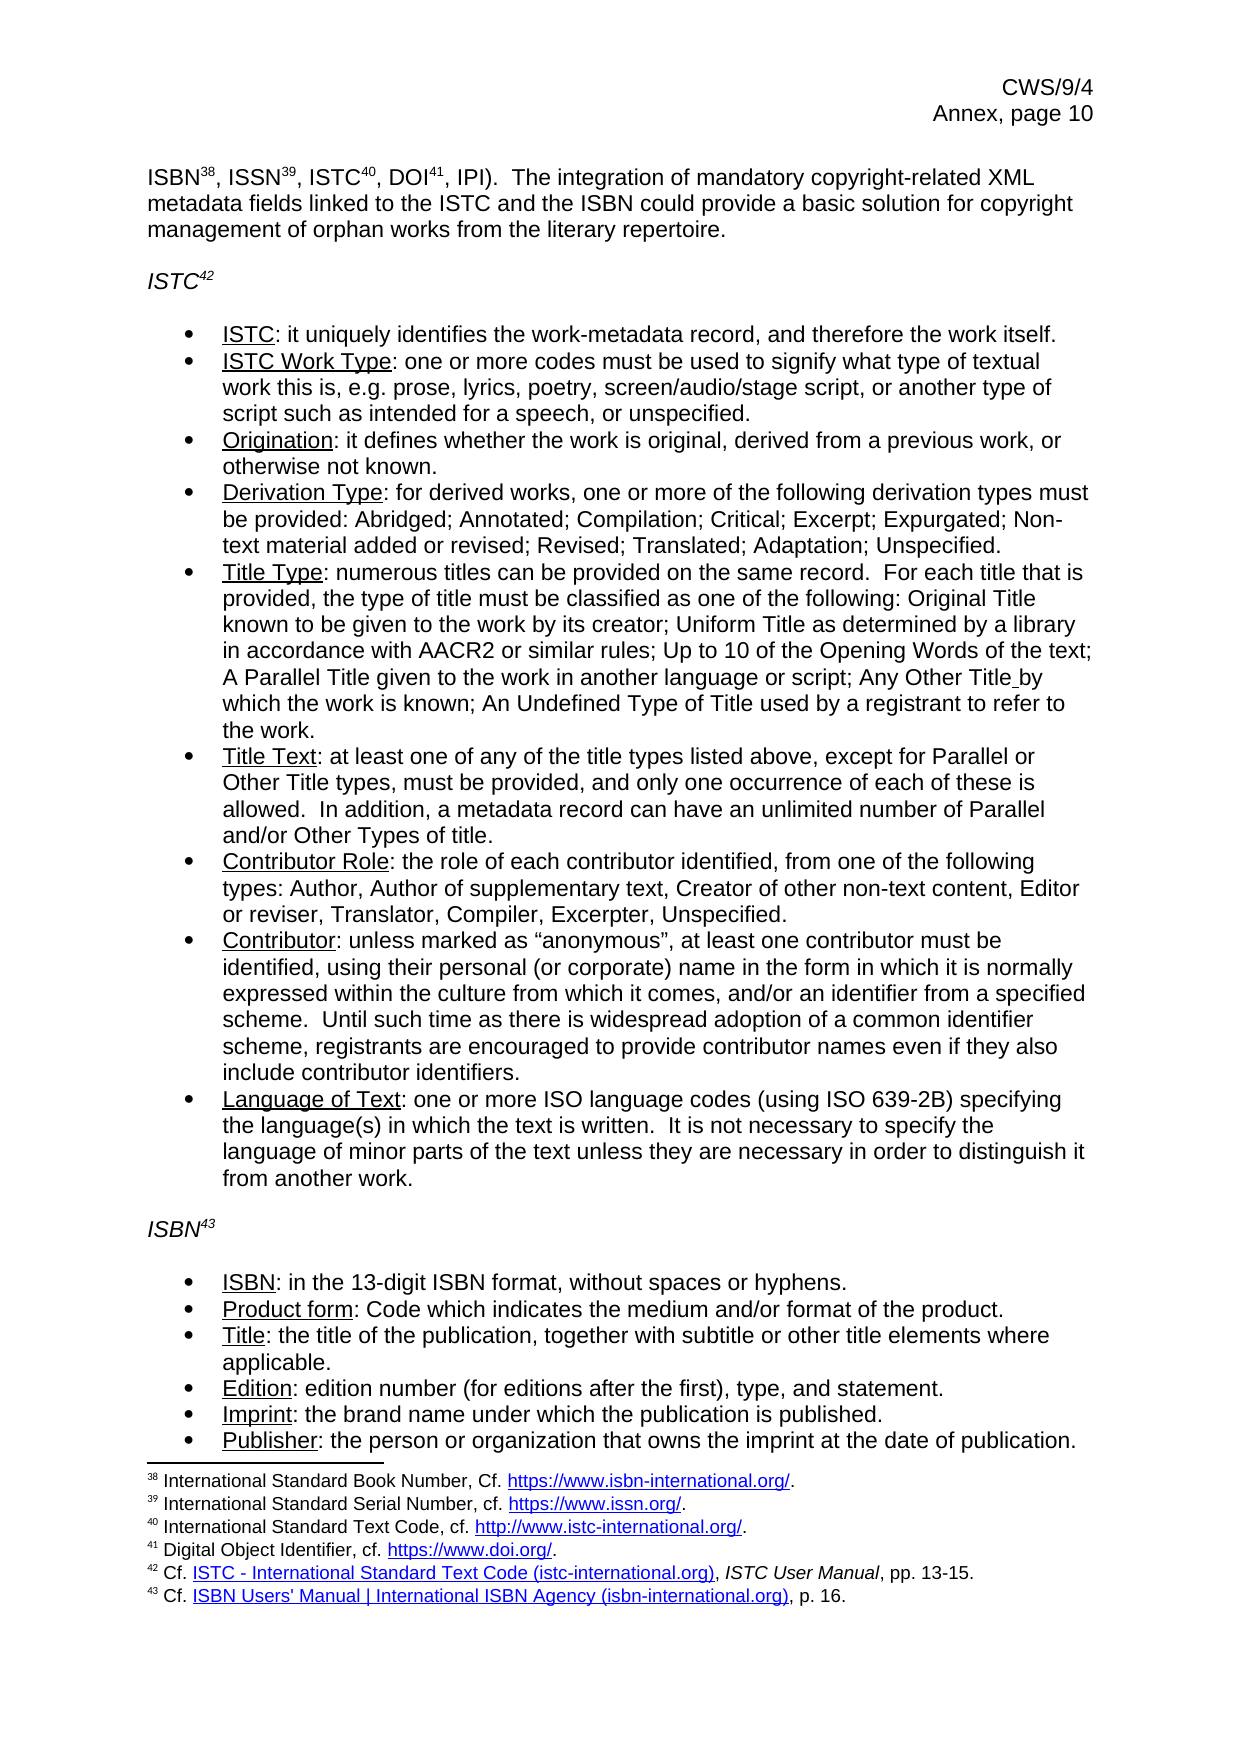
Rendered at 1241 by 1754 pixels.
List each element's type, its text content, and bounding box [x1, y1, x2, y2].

list ISTC Work Type: one or more codes must be used to signify what type of textual work this is, e.g. prose, lyrics, poetry, screen/audio/stage script, or another type of script such as intended for a speech, or unspecified. [185, 348, 1093, 427]
list Contributor: unless marked as “anonymous”, at least one contributor must be identified, using their personal (or corporate) name in the form in which it is normally expressed within the culture from which it comes, and/or an identifier from a specified scheme. Until such time as there is widespread adoption of a common identifier scheme, registrants are encouraged to provide contributor names even if they also include contributor identifiers. [185, 927, 1093, 1086]
list Title Text: at least one of any of the title types listed above, except for Parallel or Other Title types, must be provided, and only one occurrence of each of these is allowed. In addition, a metadata record can have an unlimited number of Parallel and/or Other Types of title. [185, 743, 1093, 848]
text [147, 164, 1093, 243]
list Title: the title of the publication, together with subtitle or other title elements where applicable. [184, 1322, 1093, 1375]
list Imprint: the brand name under which the publication is published. [184, 1401, 1093, 1427]
list Contributor Role: the role of each contributor identified, from one of the following types: Author, Author of supplementary text, Creator of other non-text content, Editor or reviser, Translator, Compiler, Excerpter, Unspecified. [185, 848, 1093, 927]
list Language of Text: one or more ISO language codes (using ISO 639-2B) specifying the language(s) in which the text is written. It is not necessary to specify the language of minor parts of the text unless they are necessary in order to distinguish it from another work. [185, 1086, 1093, 1191]
list Edition: edition number (for editions after the first), type, and statement. [184, 1375, 1093, 1401]
list ISTC: it uniquely identifies the work-metadata record, and therefore the work itself. [185, 321, 1093, 348]
subtitle ISTC [147, 268, 1093, 294]
subtitle ISBN [147, 1216, 1093, 1242]
list ISBN: in the 13-digit ISBN format, without spaces or hyphens. [184, 1269, 1093, 1296]
list Derivation Type: for derived works, one or more of the following derivation types must be provided: Abridged; Annotated; Compilation; Critical; Excerpt; Expurgated; Non-text material added or revised; Revised; Translated; Adaptation; Unspecified. [185, 479, 1093, 558]
list Origination: it defines whether the work is original, derived from a previous work, or otherwise not known. [185, 427, 1093, 479]
list Product form: Code which indicates the medium and/or format of the product. [184, 1296, 1093, 1322]
list Publisher: the person or organization that owns the imprint at the date of publication. [184, 1427, 1093, 1454]
list Title Type: numerous titles can be provided on the same record. For each title that is provided, the type of title must be classified as one of the following: Original Title known to be given to the work by its creator; Uniform Title as determined by a library in accordance with AACR2 or similar rules; Up to 10 of the Opening Words of the text; A Parallel Title given to the work in another language or script; Any Other Title by which the work is known; An Undefined Type of Title used by a registrant to refer to the work. [185, 558, 1093, 743]
